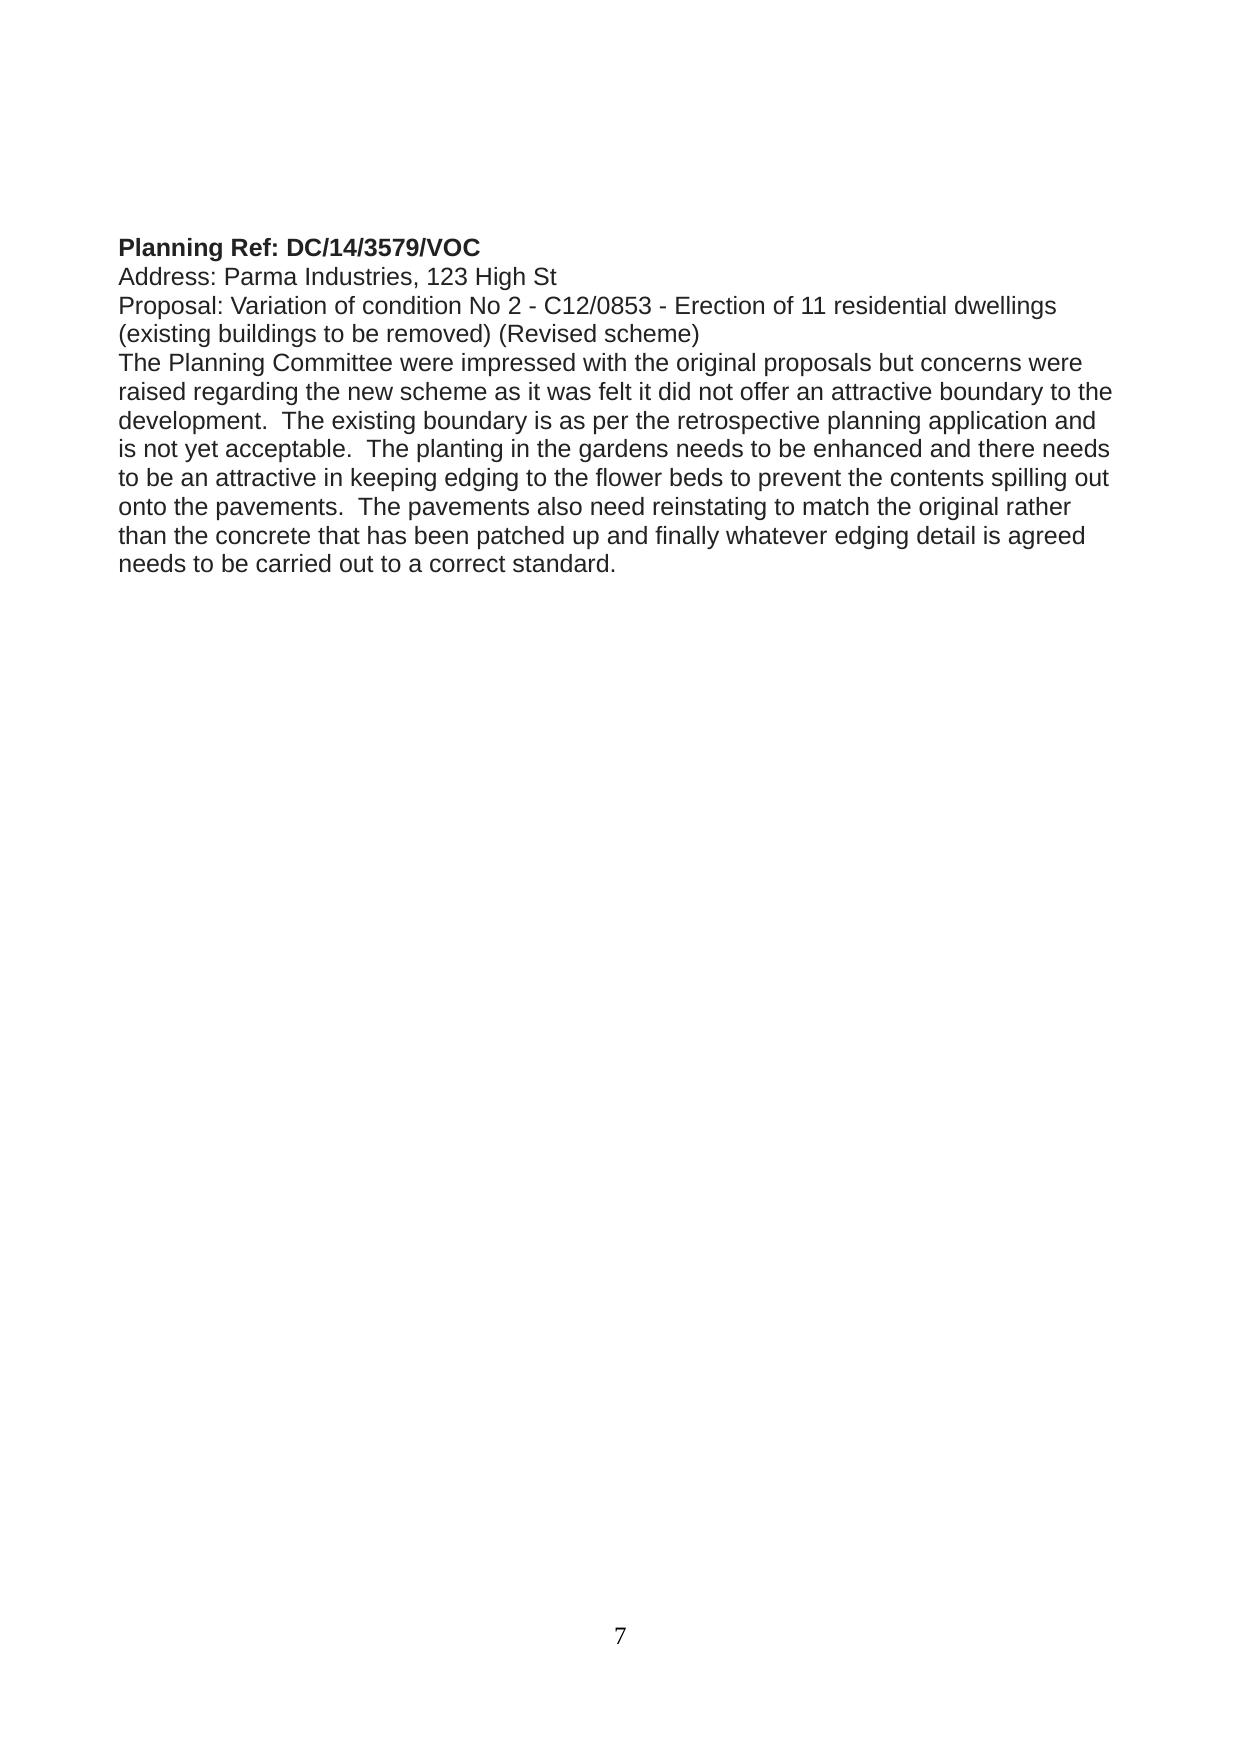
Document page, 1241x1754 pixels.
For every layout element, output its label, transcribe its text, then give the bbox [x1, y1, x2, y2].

text The Planning Committee were impressed with the original proposals but concerns were raised regarding the new scheme as it was felt it did not offer an attractive boundary to the development. The existing boundary is as per the retrospective planning application and is not yet acceptable. The planting in the gardens needs to be enhanced and there needs to be an attractive in keeping edging to the flower beds to prevent the contents spilling out onto the pavements. The pavements also need reinstating to match the original rather than the concrete that has been patched up and finally whatever edging detail is agreed needs to be carried out to a correct standard. [118, 348, 1122, 578]
text Planning Ref: DC/14/3579/VOC [118, 233, 1122, 262]
text Proposal: Variation of condition No 2 - C12/0853 - Erection of 11 residential dwellings (existing buildings to be removed) (Revised scheme) [118, 291, 1122, 348]
text Address: Parma Industries, 123 High St [118, 262, 1122, 291]
